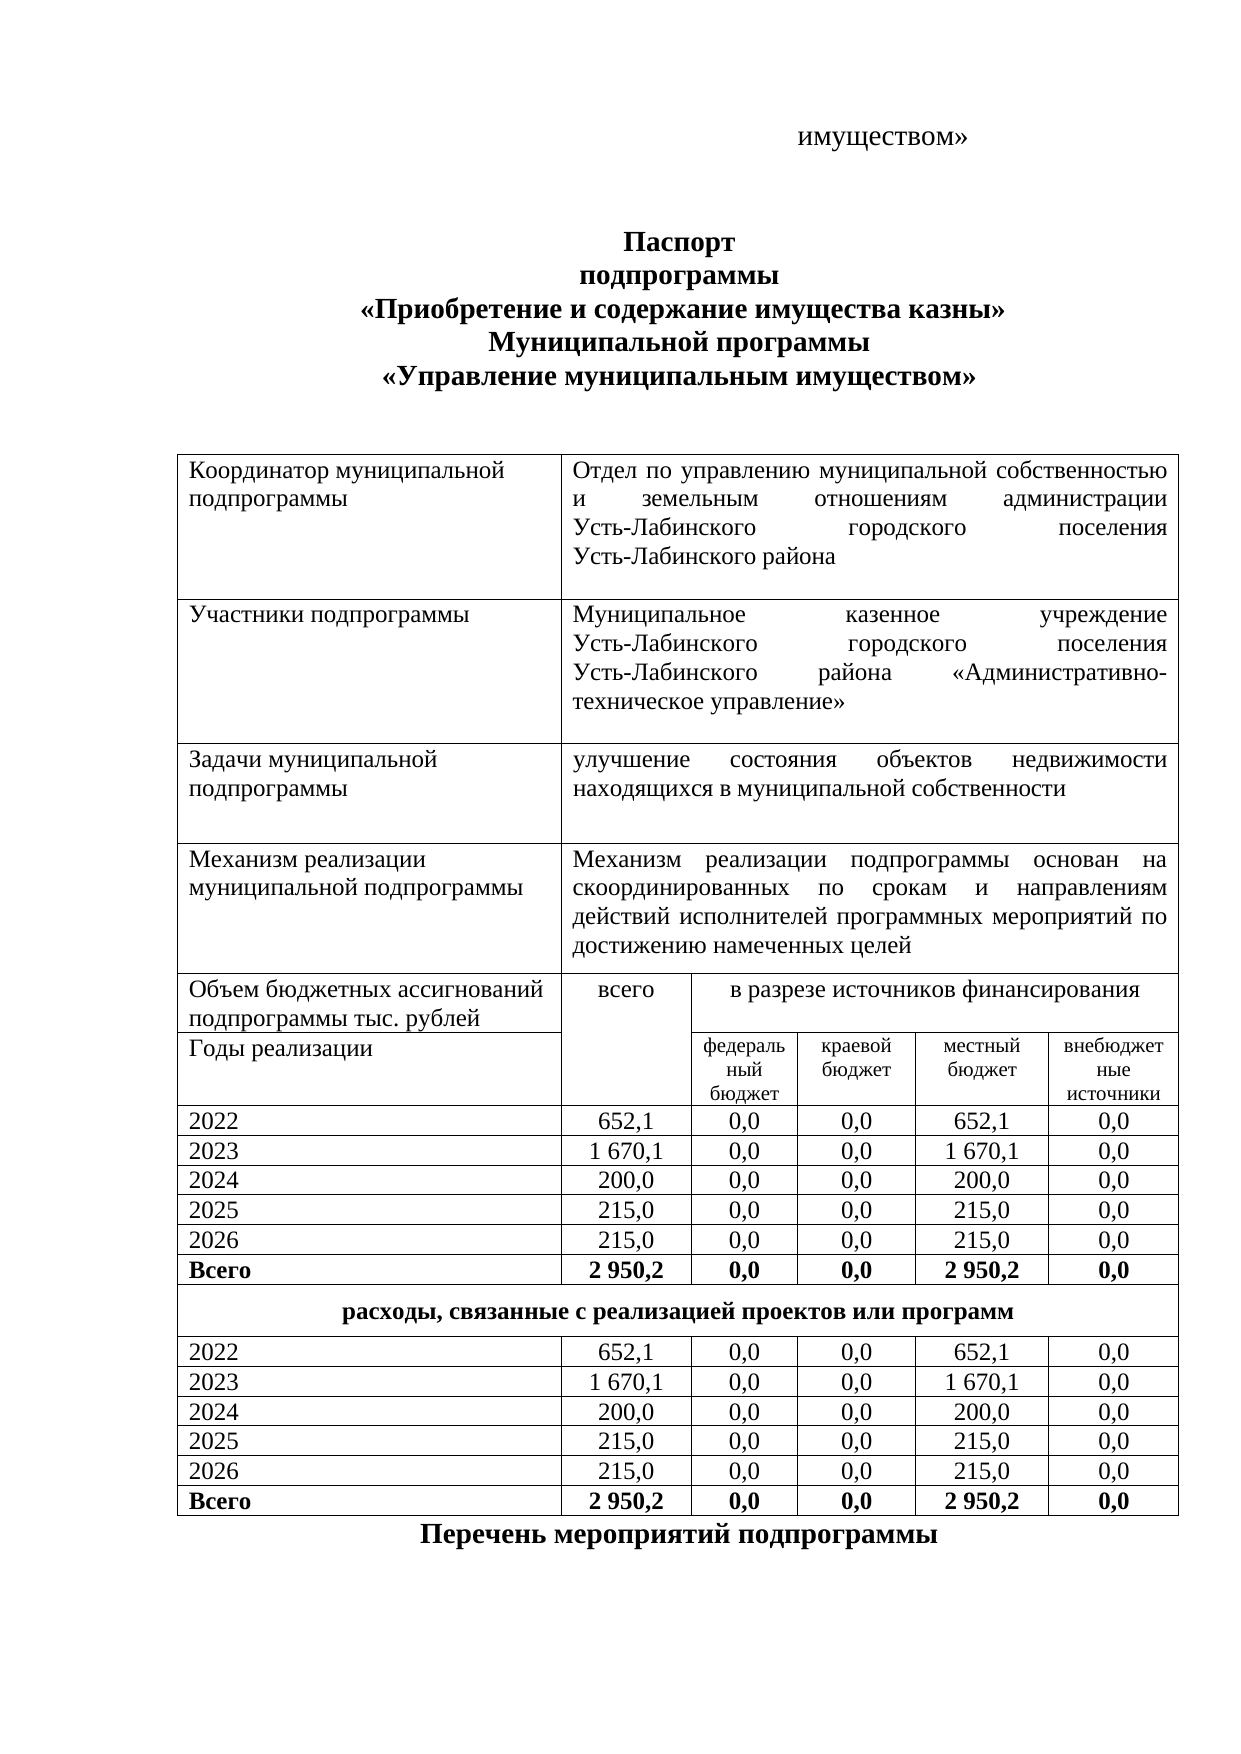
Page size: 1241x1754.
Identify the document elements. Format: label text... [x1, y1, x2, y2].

table_cell 0,0 [1049, 1106, 1178, 1135]
table_cell 0,0 [692, 1166, 797, 1194]
table_cell 2023 [178, 1136, 561, 1164]
table_cell 0,0 [798, 1367, 915, 1396]
table_cell 0,0 [1049, 1255, 1178, 1284]
table_cell 652,1 [562, 1106, 691, 1135]
table_cell 0,0 [798, 1195, 915, 1224]
table_cell 215,0 [562, 1426, 691, 1455]
table_cell 0,0 [692, 1486, 797, 1515]
table_cell 652,1 [562, 1337, 691, 1366]
table_cell 215,0 [562, 1456, 691, 1485]
table_cell 0,0 [692, 1255, 797, 1284]
table_cell 215,0 [562, 1195, 691, 1224]
table_cell в разрезе источников финансирования [692, 974, 1178, 1032]
text «Управление муниципальным имуществом» [177, 358, 1181, 391]
table_cell 2022 [178, 1337, 561, 1366]
table_cell 0,0 [692, 1456, 797, 1485]
table_cell 1 670,1 [562, 1367, 691, 1396]
table_header Координатор муниципальной подпрограммы [178, 455, 561, 598]
table_cell 0,0 [692, 1367, 797, 1396]
table_cell 0,0 [798, 1426, 915, 1455]
table_cell 215,0 [916, 1426, 1048, 1455]
table_cell 0,0 [1049, 1456, 1178, 1485]
table_cell 0,0 [798, 1106, 915, 1135]
table_cell 0,0 [692, 1106, 797, 1135]
table_cell 0,0 [798, 1136, 915, 1164]
table_cell 0,0 [692, 1225, 797, 1254]
table_cell 2 950,2 [562, 1486, 691, 1515]
table_cell 2023 [178, 1367, 561, 1396]
table_cell 2024 [178, 1397, 561, 1425]
table_cell 215,0 [916, 1456, 1048, 1485]
text подпрограммы [177, 257, 1181, 291]
table_cell 2025 [178, 1426, 561, 1455]
table_cell 0,0 [1049, 1166, 1178, 1194]
table_cell 1 670,1 [916, 1136, 1048, 1164]
table_cell Всего [178, 1255, 561, 1284]
table_cell Годы реализации [178, 1033, 561, 1105]
table_cell 200,0 [916, 1397, 1048, 1425]
table_cell 0,0 [1049, 1426, 1178, 1455]
table_cell 0,0 [692, 1426, 797, 1455]
table_cell 0,0 [692, 1136, 797, 1164]
table_cell 0,0 [1049, 1136, 1178, 1164]
table_cell 2025 [178, 1195, 561, 1224]
table_cell всего [562, 974, 691, 1105]
table_cell 0,0 [692, 1397, 797, 1425]
text Муниципальной программы [177, 324, 1181, 358]
table_cell 0,0 [1049, 1367, 1178, 1396]
table_cell 0,0 [1049, 1225, 1178, 1254]
table_cell 0,0 [1049, 1337, 1178, 1366]
table_cell Всего [178, 1486, 561, 1515]
text Перечень мероприятий подпрограммы [177, 1516, 1181, 1549]
text имуществом» [177, 118, 1181, 152]
table_cell 0,0 [798, 1255, 915, 1284]
table_cell 200,0 [562, 1397, 691, 1425]
table_cell 0,0 [798, 1456, 915, 1485]
table_cell Задачи муниципальной подпрограммы [178, 744, 561, 843]
table_cell 0,0 [798, 1397, 915, 1425]
table_cell 200,0 [562, 1166, 691, 1194]
text Паспорт [177, 224, 1181, 257]
table_cell 2 950,2 [916, 1486, 1048, 1515]
table_cell 200,0 [916, 1166, 1048, 1194]
table_cell 2 950,2 [562, 1255, 691, 1284]
table_cell 2026 [178, 1456, 561, 1485]
table_cell 0,0 [798, 1225, 915, 1254]
table_cell 2024 [178, 1166, 561, 1194]
table_cell 0,0 [798, 1337, 915, 1366]
table_cell местный бюджет [916, 1033, 1048, 1105]
table_cell 652,1 [916, 1337, 1048, 1366]
table_cell 0,0 [1049, 1195, 1178, 1224]
table_cell федеральный бюджет [692, 1033, 797, 1105]
table_header Отдел по управлению муниципальной собственностью и земельным отношениям администрации Усть-Лабинского городского поселения Усть-Лабинского района [562, 455, 1178, 598]
table_cell 1 670,1 [562, 1136, 691, 1164]
table_cell внебюджетные источники [1049, 1033, 1178, 1105]
table_cell улучшение состояния объектов недвижимости находящихся в муниципальной собственности [562, 744, 1178, 843]
table_cell 2026 [178, 1225, 561, 1254]
table_cell расходы, связанные с реализацией проектов или программ [178, 1285, 1178, 1336]
table_cell 215,0 [562, 1225, 691, 1254]
table_cell 0,0 [798, 1166, 915, 1194]
table_cell 215,0 [916, 1225, 1048, 1254]
table_cell 215,0 [916, 1195, 1048, 1224]
table_cell 0,0 [1049, 1397, 1178, 1425]
table_cell 0,0 [692, 1337, 797, 1366]
table_cell Механизм реализации подпрограммы основан на скоординированных по срокам и направлениям действий исполнителей программных мероприятий по достижению намеченных целей [562, 844, 1178, 973]
text «Приобретение и содержание имущества казны» [177, 291, 1181, 324]
table_cell Объем бюджетных ассигнований подпрограммы тыс. рублей [178, 974, 561, 1032]
table_cell 2 950,2 [916, 1255, 1048, 1284]
table_cell Механизм реализации муниципальной подпрограммы [178, 844, 561, 973]
table_cell 0,0 [1049, 1486, 1178, 1515]
table_cell Участники подпрограммы [178, 600, 561, 743]
table_cell 0,0 [798, 1486, 915, 1515]
table_cell 0,0 [692, 1195, 797, 1224]
table_cell 652,1 [916, 1106, 1048, 1135]
table_cell 2022 [178, 1106, 561, 1135]
table_cell 1 670,1 [916, 1367, 1048, 1396]
table_cell краевой бюджет [798, 1033, 915, 1105]
table_cell Муниципальное казенное учреждение Усть-Лабинского городского поселения Усть-Лабинского района «Административно-техническое управление» [562, 600, 1178, 743]
